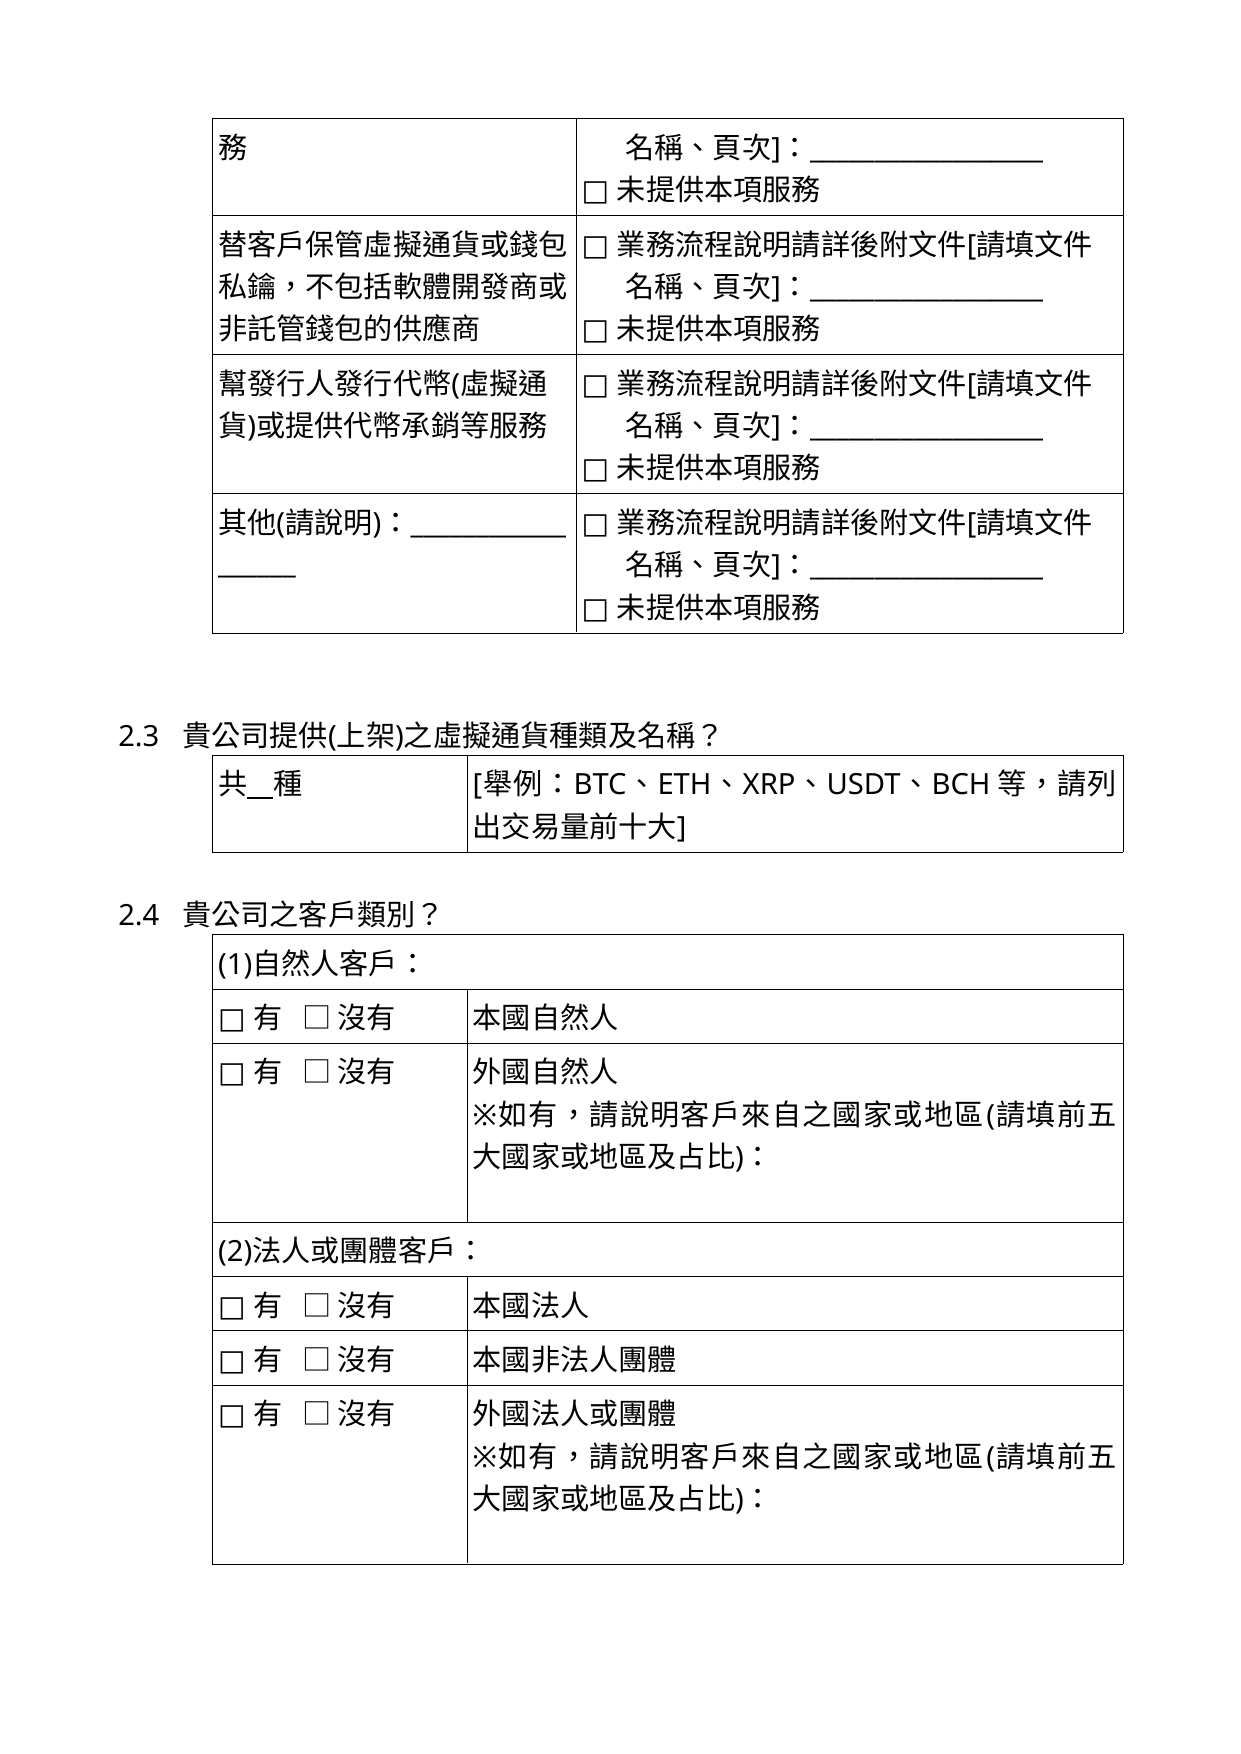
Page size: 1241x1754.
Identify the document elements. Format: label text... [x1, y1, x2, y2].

table_cell 外國自然人 ※如有，請說明客戶來自之國家或地區(請填前五大國家或地區及占比)： [468, 1044, 1123, 1222]
table_cell 本國自然人 [468, 990, 1123, 1043]
table_header (1)自然人客戶： [213, 935, 1123, 988]
table_header 共 種 [213, 756, 467, 851]
table_cell (2)法人或團體客戶： [213, 1223, 1123, 1276]
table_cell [577, 119, 1123, 215]
table_cell 幫發行人發行代幣(虛擬通貨)或提供代幣承銷等服務 [213, 355, 576, 493]
table_header [舉例：BTC、ETH、XRP、USDT、BCH等，請列出交易量前十大] [468, 756, 1123, 851]
table_cell 本國法人 [468, 1277, 1123, 1330]
table_cell 提供客戶虛擬通貨移轉之服務 [213, 119, 576, 215]
text 2.4 貴公司之客戶類別？ [118, 892, 1122, 934]
table_cell 本國非法人團體 [468, 1331, 1123, 1385]
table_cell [577, 216, 1123, 354]
table_cell □ 有 □ 沒有 [213, 1044, 467, 1222]
table_cell 外國法人或團體 ※如有，請說明客戶來自之國家或地區(請填前五大國家或地區及占比)： [468, 1386, 1123, 1563]
table_cell 其他(請說明)：__________________ [213, 494, 576, 632]
table_cell □ 有 □ 沒有 [213, 1277, 467, 1330]
text 2.3 貴公司提供(上架)之虛擬通貨種類及名稱？ [118, 712, 1122, 755]
table_cell □ 業務流程說明請詳後附文件[請填文件名稱、頁次]：__________________ □ 未提供本項服務 [577, 494, 1123, 632]
table_cell □ 有 □ 沒有 [213, 1386, 467, 1563]
table_cell □ 業務流程說明請詳後附文件[請填文件名稱、頁次]：__________________ □ 未提供本項服務 [577, 355, 1123, 493]
table_cell □ 有 □ 沒有 [213, 990, 467, 1043]
table_cell □ 有 □ 沒有 [213, 1331, 467, 1385]
table_cell 替客戶保管虛擬通貨或錢包私鑰，不包括軟體開發商或非託管錢包的供應商 [213, 216, 576, 354]
